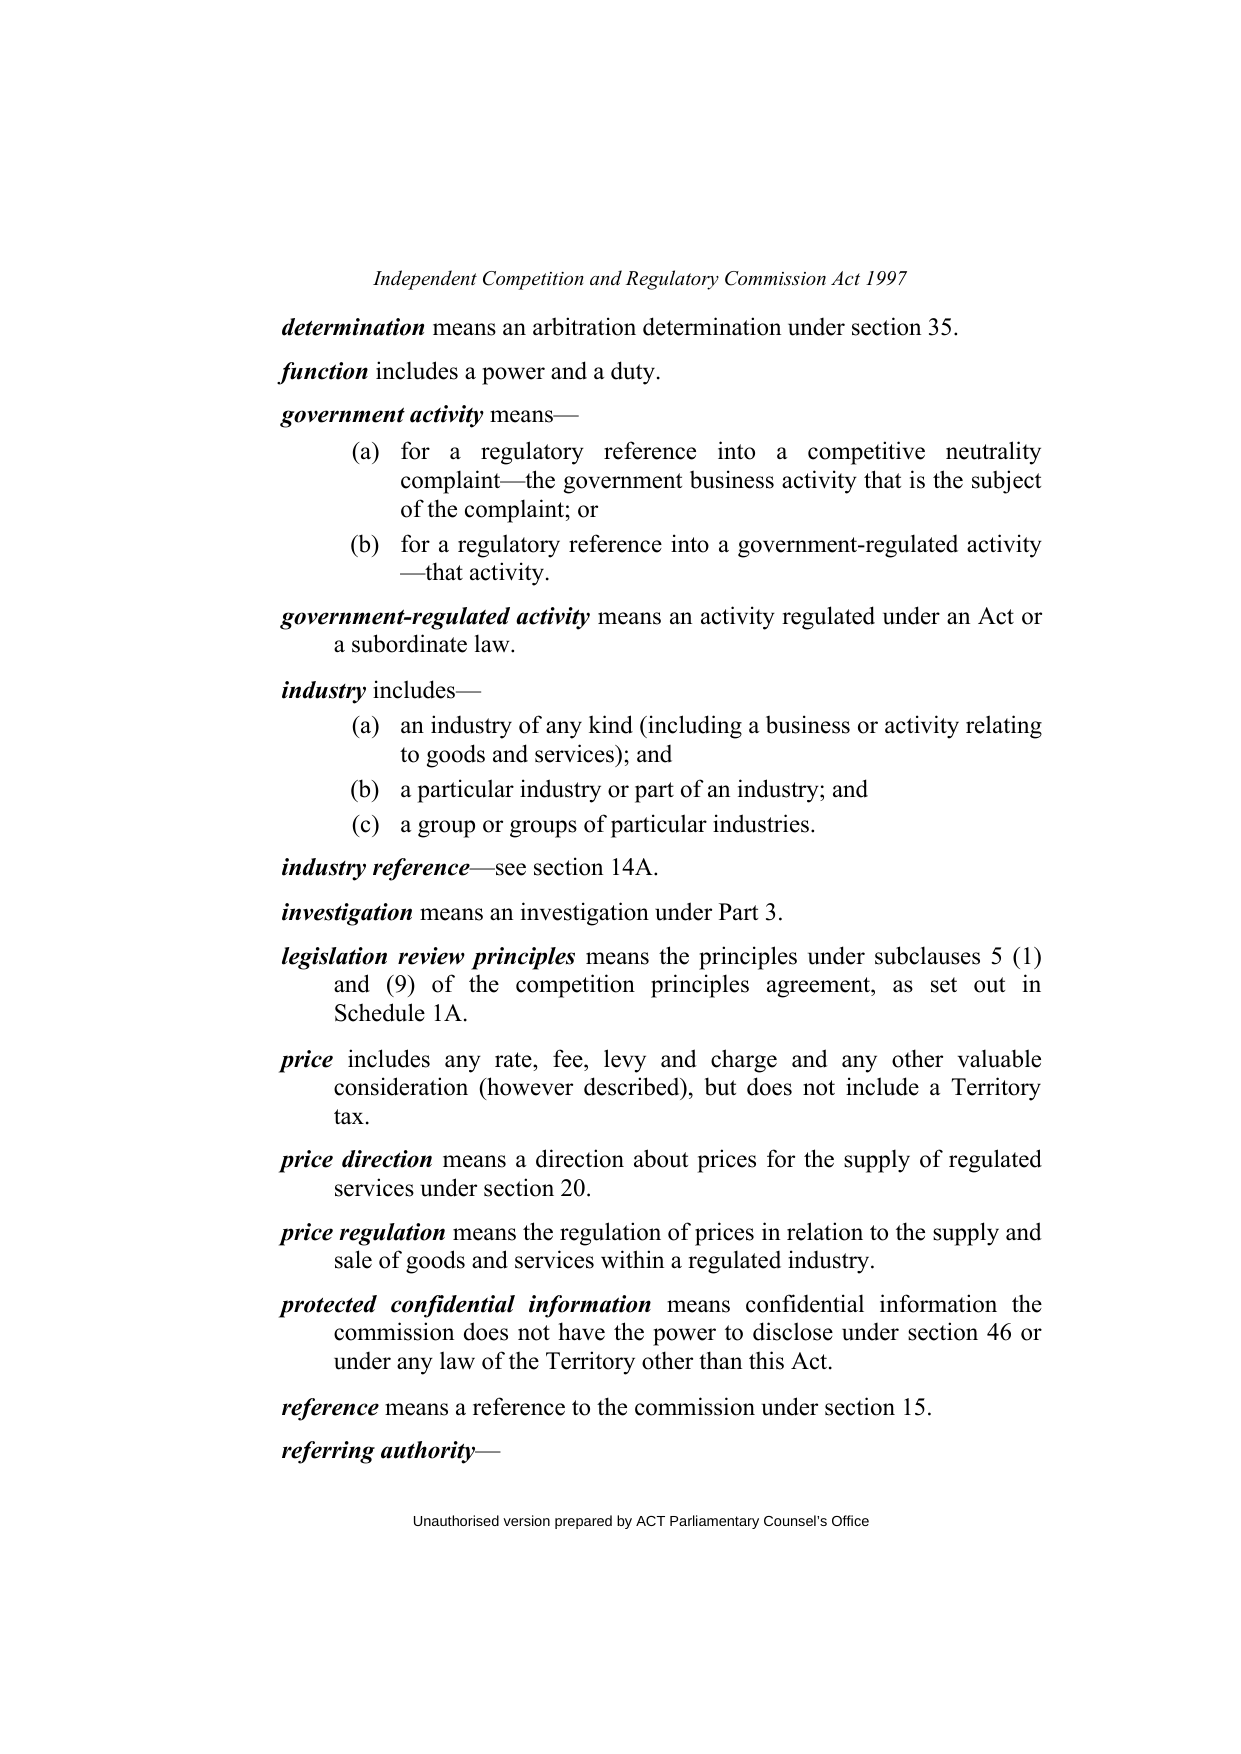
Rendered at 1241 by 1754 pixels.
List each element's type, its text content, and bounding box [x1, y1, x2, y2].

text determination means an arbitration determination under section 35. [281, 312, 1042, 341]
text government activity means— [281, 399, 1042, 428]
text price direction means a direction about prices for the supply of regulated services under section 20. [281, 1144, 1042, 1202]
text industry includes— [281, 675, 1042, 704]
text legislation review principles means the principles under subclauses 5 (1) and (9) of the competition principles agreement, as set out in Schedule 1A. [281, 941, 1042, 1027]
text price includes any rate, fee, levy and charge and any other valuable consideration (however described), but does not include a Territory tax. [281, 1044, 1042, 1130]
text reference means a reference to the commission under section 15. [281, 1392, 1042, 1420]
text (a) an industry of any kind (including a business or activity relating to goods and services); and [240, 710, 1042, 767]
text (a) for a regulatory reference into a competitive neutrality complaint—the government business activity that is the subject of the complaint; or [240, 436, 1042, 522]
text price regulation means the regulation of prices in relation to the supply and sale of goods and services within a regulated industry. [281, 1217, 1042, 1274]
text government-regulated activity means an activity regulated under an Act or a subordinate law. [281, 601, 1042, 658]
text (c) a group or groups of particular industries. [240, 809, 1042, 837]
text referring authority— [281, 1435, 1042, 1464]
text industry reference—see section 14A. [281, 852, 1042, 881]
text protected confidential information means confidential information the commission does not have the power to disclose under section 46 or under any law of the Territory other than this Act. [281, 1289, 1042, 1375]
text function includes a power and a duty. [281, 356, 1042, 384]
text (b) for a regulatory reference into a government-regulated activity—that activity. [240, 529, 1042, 586]
text (b) a particular industry or part of an industry; and [240, 774, 1042, 802]
text investigation means an investigation under Part 3. [281, 897, 1042, 926]
